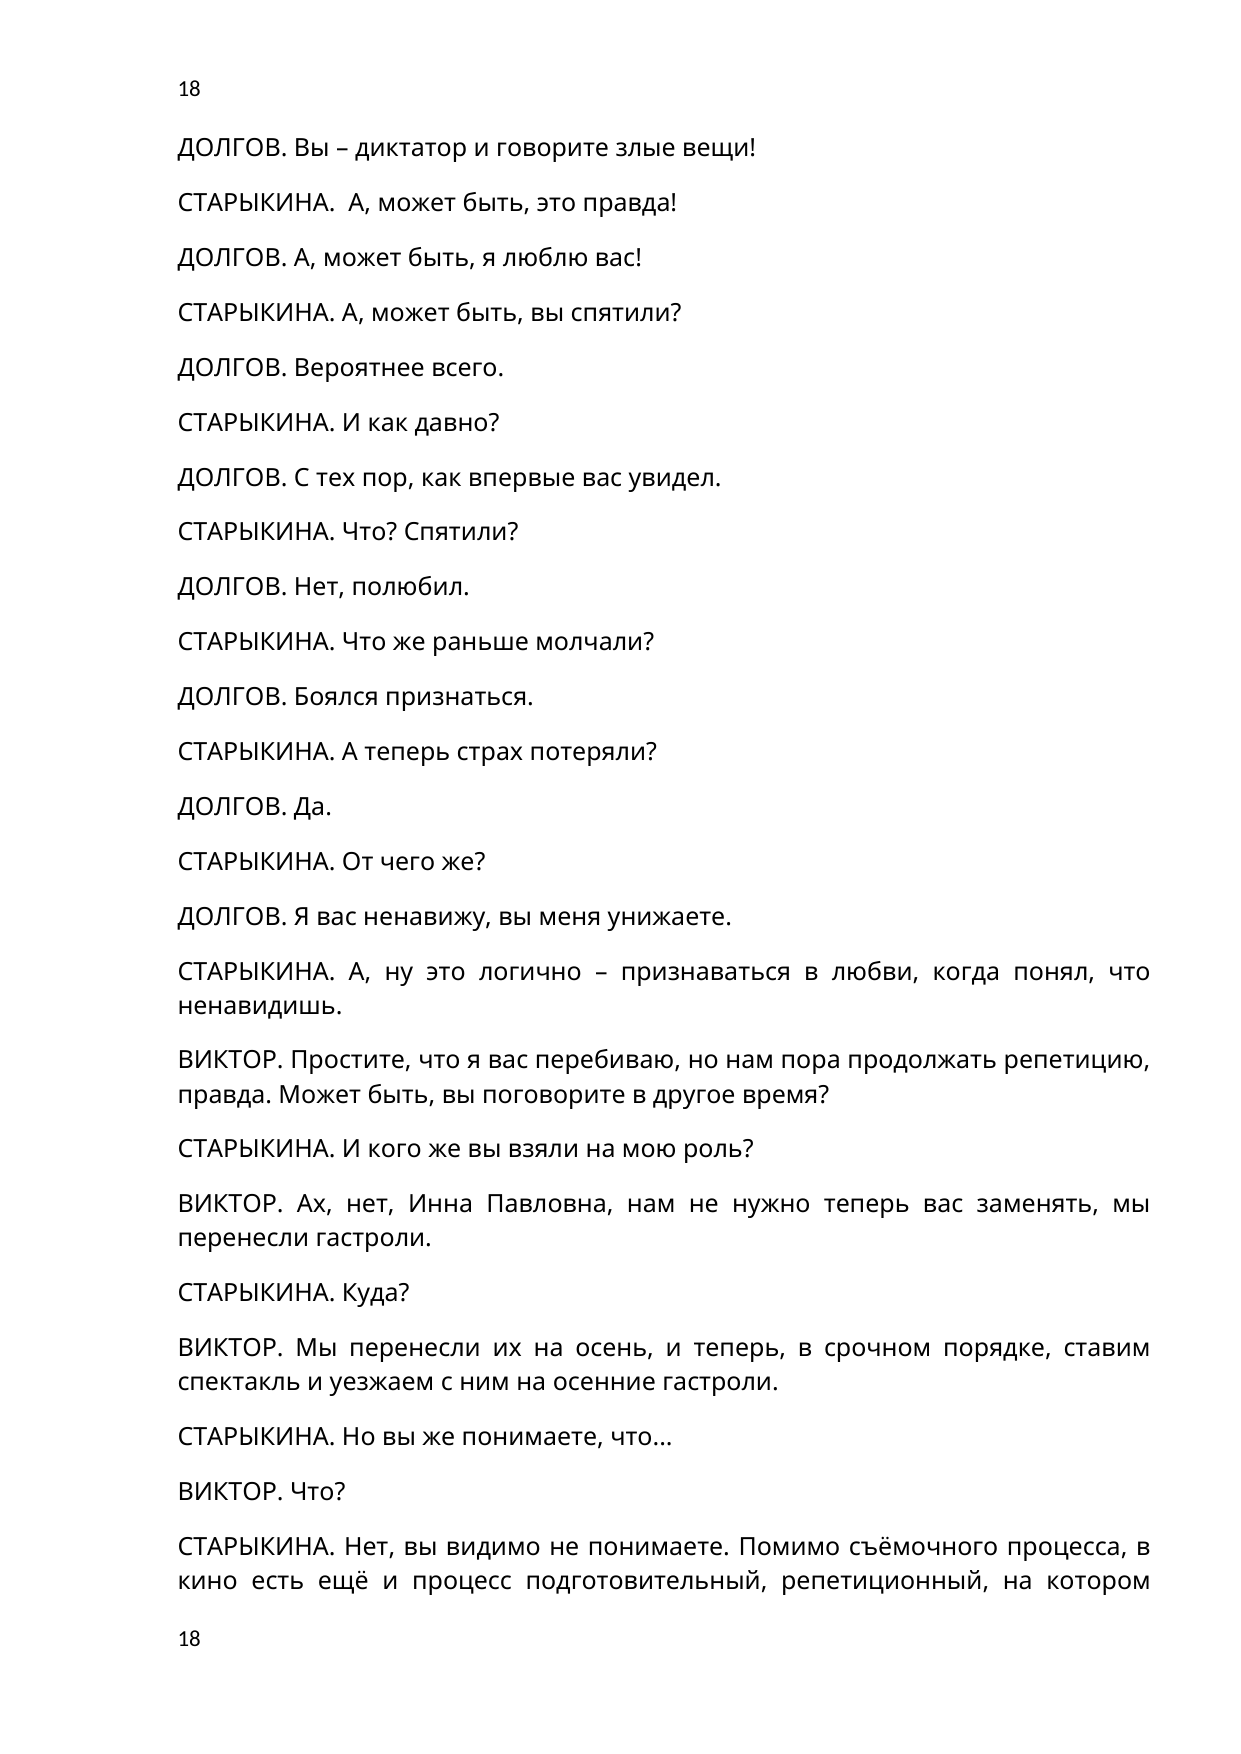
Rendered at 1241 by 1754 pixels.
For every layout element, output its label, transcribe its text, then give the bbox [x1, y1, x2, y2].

text СТАРЫКИНА. Что же раньше молчали? [177, 624, 1152, 658]
text ДОЛГОВ. Я вас ненавижу, вы меня унижаете. [177, 898, 1152, 932]
text СТАРЫКИНА. И как давно? [177, 404, 1152, 438]
text СТАРЫКИНА. Но вы же понимаете, что... [177, 1419, 1152, 1453]
text ВИКТОР. Простите, что я вас перебиваю, но нам пора продолжать репетицию, правда. Может быть, вы поговорите в другое время? [177, 1042, 1152, 1110]
text СТАРЫКИНА. Куда? [177, 1275, 1152, 1309]
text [177, 1529, 1152, 1597]
text СТАРЫКИНА. А, ну это логично – признаваться в любви, когда понял, что ненавидишь. [177, 953, 1152, 1021]
text ДОЛГОВ. Нет, полюбил. [177, 569, 1152, 603]
text ДОЛГОВ. Вероятнее всего. [177, 349, 1152, 383]
text СТАРЫКИНА. Что? Спятили? [177, 514, 1152, 548]
text ДОЛГОВ. С тех пор, как впервые вас увидел. [177, 459, 1152, 493]
text СТАРЫКИНА. От чего же? [177, 843, 1152, 877]
text ДОЛГОВ. Да. [177, 788, 1152, 823]
text ДОЛГОВ. Боялся признаться. [177, 679, 1152, 713]
text СТАРЫКИНА. А, может быть, вы спятили? [177, 294, 1152, 328]
text ВИКТОР. Что? [177, 1474, 1152, 1508]
text СТАРЫКИНА. А теперь страх потеряли? [177, 734, 1152, 768]
text ДОЛГОВ. А, может быть, я люблю вас! [177, 239, 1152, 274]
text ВИКТОР. Ах, нет, Инна Павловна, нам не нужно теперь вас заменять, мы перенесли гастроли. [177, 1186, 1152, 1254]
text ВИКТОР. Мы перенесли их на осень, и теперь, в срочном порядке, ставим спектакль и уезжаем с ним на осенние гастроли. [177, 1330, 1152, 1398]
text СТАРЫКИНА. И кого же вы взяли на мою роль? [177, 1131, 1152, 1165]
text ДОЛГОВ. Вы – диктатор и говорите злые вещи! [177, 130, 1152, 164]
text СТАРЫКИНА. А, может быть, это правда! [177, 185, 1152, 219]
